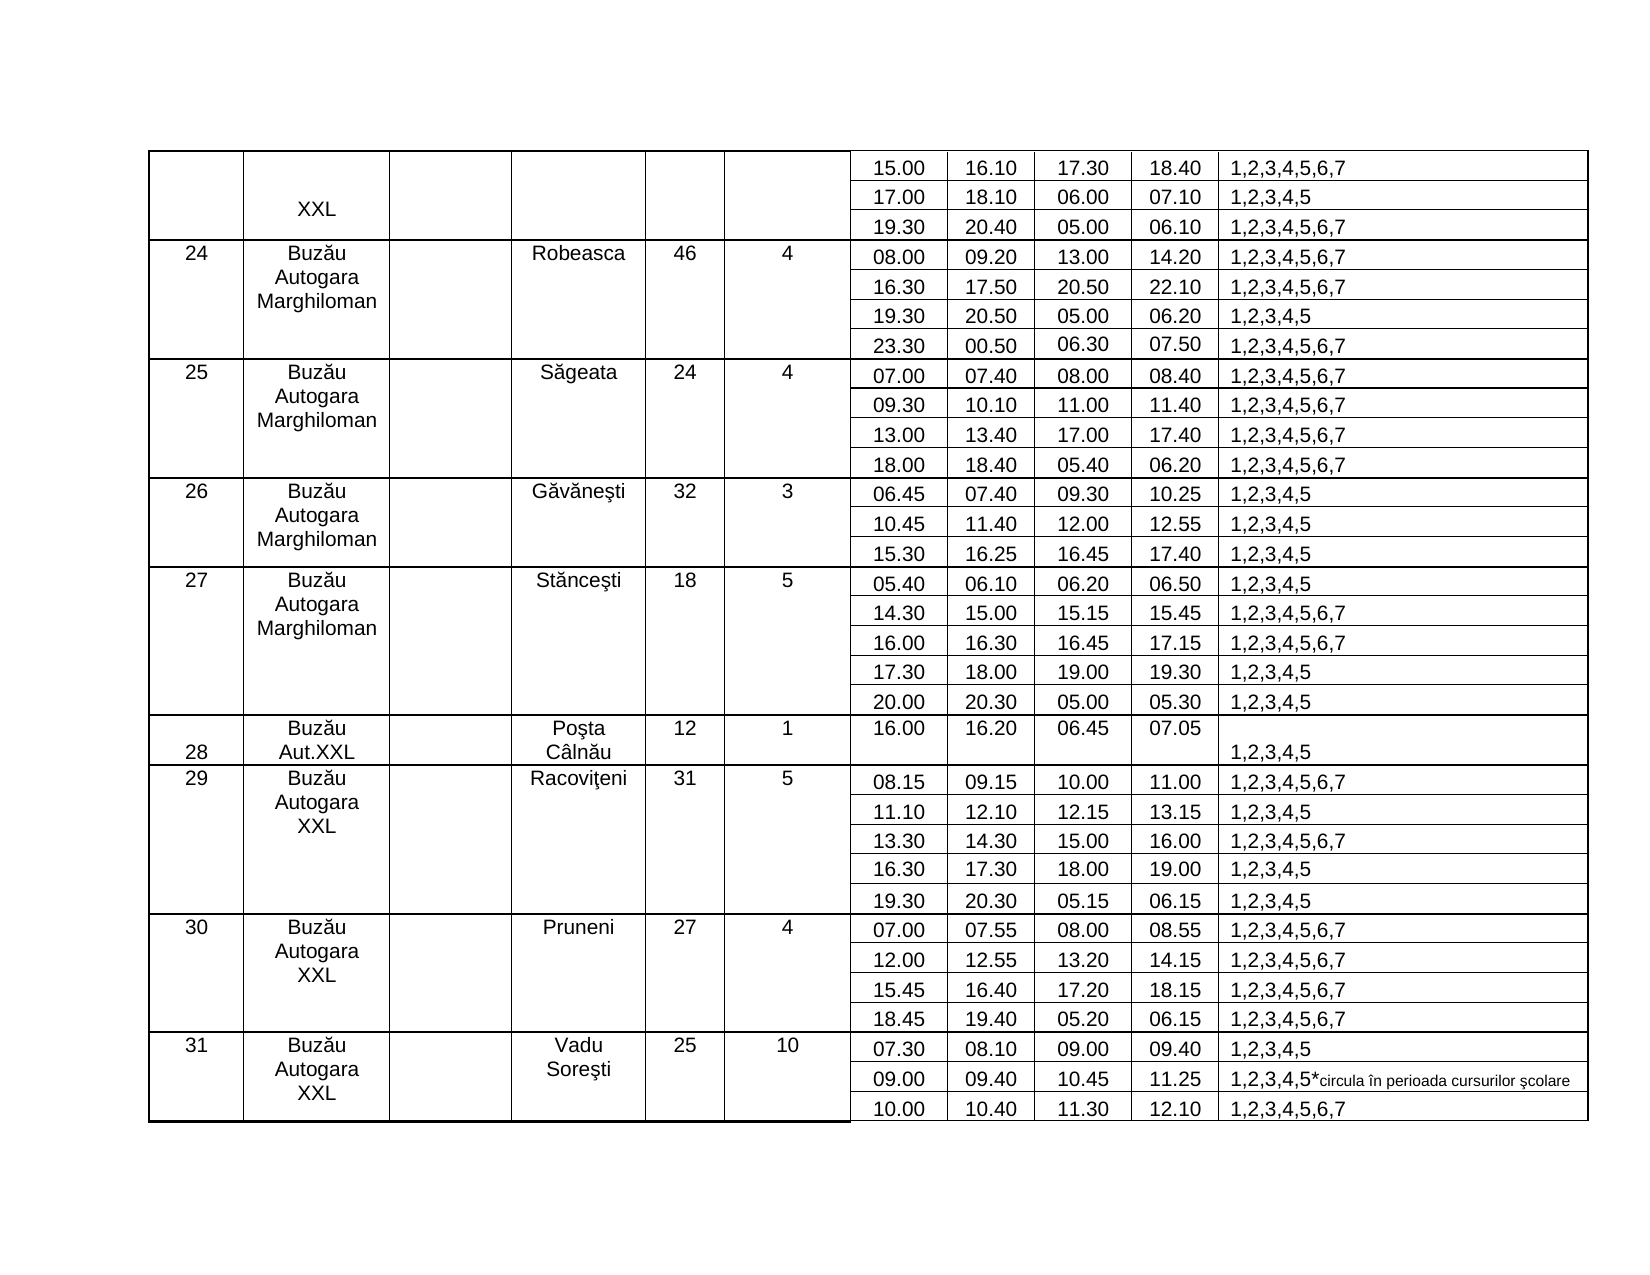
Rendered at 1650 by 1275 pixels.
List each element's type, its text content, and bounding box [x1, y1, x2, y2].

table_cell 11.00 [1035, 389, 1131, 417]
table_cell 06.00 [1035, 181, 1131, 209]
table_cell 10 [725, 1033, 850, 1120]
table_cell 08.00 [1035, 915, 1131, 942]
table_cell 1,2,3,4,5 [1219, 656, 1587, 684]
table_cell 1,2,3,4,5 [1219, 300, 1587, 328]
table_cell 05.15 [1035, 884, 1131, 912]
table_cell 1,2,3,4,5 [1219, 507, 1587, 536]
table_cell 08.40 [1132, 360, 1218, 387]
table_cell 20.30 [948, 884, 1034, 912]
table_cell 08.10 [948, 1033, 1034, 1061]
table_cell Buzău Autogara Marghiloman [244, 479, 389, 566]
table_cell 31 [646, 766, 724, 912]
table_cell 07.05 [1132, 716, 1218, 764]
table_cell 1,2,3,4,5*circula în perioada cursurilor şcolare [1219, 1062, 1587, 1091]
table_cell 12.55 [1132, 507, 1218, 536]
table_cell 23.30 [851, 329, 947, 358]
table_cell 10.45 [851, 507, 947, 536]
table_cell Racoviţeni [512, 766, 645, 912]
table_cell 08.55 [1132, 915, 1218, 942]
table_cell 20.00 [851, 685, 947, 714]
table_cell Buzău Autogara Marghiloman [244, 568, 389, 714]
table_cell 5 [725, 766, 850, 912]
table_cell 12.10 [948, 795, 1034, 823]
table_cell 17.30 [1035, 151, 1131, 180]
table_cell 19.30 [851, 300, 947, 328]
table_cell 07.40 [948, 360, 1034, 387]
table_cell 1,2,3,4,5,6,7 [1219, 1003, 1587, 1031]
table_cell 09.30 [851, 389, 947, 417]
table_cell 07.10 [1132, 181, 1218, 209]
table_cell 10.00 [1035, 766, 1131, 794]
table_cell Găvăneşti [512, 479, 645, 566]
table_cell 13.00 [1035, 241, 1131, 269]
table_cell 1,2,3,4,5,6,7 [1219, 270, 1587, 298]
table_cell 13.40 [948, 418, 1034, 447]
table_cell 16.30 [851, 270, 947, 298]
table_cell 17.00 [1035, 418, 1131, 447]
table_cell 19.30 [851, 884, 947, 912]
table_cell 19.40 [948, 1003, 1034, 1031]
table_cell 1,2,3,4,5 [1219, 568, 1587, 595]
table_cell [390, 766, 511, 912]
table_cell 25 [150, 360, 243, 477]
table_cell 17.20 [1035, 973, 1131, 1002]
table_cell 05.30 [1132, 685, 1218, 714]
table_cell 1 [725, 716, 850, 764]
table_cell 1,2,3,4,5,6,7 [1219, 151, 1587, 180]
table_cell [390, 716, 511, 764]
table_cell 09.30 [1035, 479, 1131, 506]
table_cell 1,2,3,4,5,6,7 [1219, 943, 1587, 972]
table_cell 08.15 [851, 766, 947, 794]
table_cell 16.45 [1035, 537, 1131, 566]
table_cell 12.00 [1035, 507, 1131, 536]
table_cell 18.40 [1131, 151, 1219, 180]
table_cell [390, 1033, 511, 1120]
table_cell 06.15 [1132, 1003, 1218, 1031]
table_cell 07.00 [851, 360, 947, 387]
table_cell Buzău Autogara XXL [244, 766, 389, 912]
table_cell 09.15 [948, 766, 1034, 794]
table_cell 16.00 [1132, 825, 1218, 853]
table_cell 3 [725, 479, 850, 566]
table_cell 30 [150, 915, 243, 1031]
table_cell 06.20 [1132, 300, 1218, 328]
table_cell 05.00 [1035, 685, 1131, 714]
table_cell 1,2,3,4,5 [1219, 685, 1587, 714]
table_cell 07.40 [948, 479, 1034, 506]
table_cell 10.10 [948, 389, 1034, 417]
table_cell Poşta Câlnău [512, 716, 645, 764]
table_cell 1,2,3,4,5,6,7 [1219, 360, 1587, 387]
table_cell Robeasca [512, 241, 645, 358]
table_cell 10.45 [1035, 1062, 1131, 1091]
table_cell 12 [646, 716, 724, 764]
table_cell 17.40 [1132, 418, 1218, 447]
table_cell 06.10 [1132, 210, 1218, 239]
table_cell 16.25 [948, 537, 1034, 566]
table_cell 16.00 [851, 716, 947, 764]
table_cell 14.30 [948, 825, 1034, 853]
table_cell 17.50 [948, 270, 1034, 298]
table_cell 1,2,3,4,5,6,7 [1219, 973, 1587, 1002]
table_cell 06.20 [1035, 568, 1131, 595]
table_cell 27 [150, 568, 243, 714]
table_cell 17.00 [851, 181, 947, 209]
table_cell 05.00 [1035, 210, 1131, 239]
table_cell 09.00 [851, 1062, 947, 1091]
table_cell 19.30 [851, 210, 947, 239]
table_cell [390, 241, 511, 358]
table_cell 1,2,3,4,5 [1219, 884, 1587, 912]
table_cell [390, 360, 511, 477]
table_cell 1,2,3,4,5,6,7 [1219, 389, 1587, 417]
table_cell 17.40 [1132, 537, 1218, 566]
table_cell 26 [150, 479, 243, 566]
table_cell 1,2,3,4,5,6,7 [1219, 596, 1587, 625]
table_cell Buzău Aut.XXL [244, 716, 389, 764]
table_cell Pruneni [512, 915, 645, 1031]
table_cell 18.00 [1035, 854, 1131, 883]
table_cell 15.00 [948, 596, 1034, 625]
table_cell 15.45 [851, 973, 947, 1002]
table_cell 06.45 [851, 479, 947, 506]
table_cell 1,2,3,4,5,6,7 [1219, 1092, 1587, 1120]
table_cell [390, 479, 511, 566]
table_cell 18.00 [851, 448, 947, 477]
table_cell 1,2,3,4,5 [1219, 479, 1587, 506]
table_cell 16.40 [948, 973, 1034, 1002]
table_cell Săgeata [512, 360, 645, 477]
table_cell 14.20 [1132, 241, 1218, 269]
table_cell 12.55 [948, 943, 1034, 972]
table_cell 12.00 [851, 943, 947, 972]
table_cell 1,2,3,4,5,6,7 [1219, 915, 1587, 942]
table_cell 15.15 [1035, 596, 1131, 625]
table_cell 14.30 [851, 596, 947, 625]
table_cell Stănceşti [512, 568, 645, 714]
table_cell 11.40 [948, 507, 1034, 536]
table_cell 15.30 [851, 537, 947, 566]
table_cell 1,2,3,4,5,6,7 [1219, 329, 1587, 358]
table_cell 09.40 [948, 1062, 1034, 1091]
table_cell 16.20 [948, 716, 1034, 764]
table_cell 1,2,3,4,5 [1219, 537, 1587, 566]
table_cell 20.40 [948, 210, 1034, 239]
table_cell 14.15 [1132, 943, 1218, 972]
table_cell 18.40 [948, 448, 1034, 477]
table_cell Vadu Soreşti [512, 1033, 645, 1120]
table_cell 15.45 [1132, 596, 1218, 625]
table_cell 10.00 [851, 1092, 947, 1120]
table_cell 24 [150, 241, 243, 358]
table_cell 07.30 [851, 1033, 947, 1061]
table_cell 06.30 [1035, 329, 1131, 358]
table_cell 4 [725, 360, 850, 477]
table_cell 4 [725, 915, 850, 1031]
table_cell 15.00 [1035, 825, 1131, 853]
table_cell 5 [725, 568, 850, 714]
table_cell 1,2,3,4,5,6,7 [1219, 418, 1587, 447]
table_cell 11.10 [851, 795, 947, 823]
table_cell 1,2,3,4,5,6,7 [1219, 210, 1587, 239]
table_cell 18 [646, 568, 724, 714]
table_cell 16.30 [851, 854, 947, 883]
table_cell 06.15 [1132, 884, 1218, 912]
table_cell 09.00 [1035, 1033, 1131, 1061]
table_cell 05.40 [1035, 448, 1131, 477]
table_cell 10.40 [948, 1092, 1034, 1120]
table_cell 13.30 [851, 825, 947, 853]
table_cell 16.45 [1035, 626, 1131, 655]
table_cell 17.30 [948, 854, 1034, 883]
table_cell Buzău Autogara XXL [244, 1033, 389, 1120]
table_cell 46 [646, 241, 724, 358]
table_cell Buzău Autogara XXL [244, 915, 389, 1031]
table_cell 17.30 [851, 656, 947, 684]
table_cell 07.50 [1132, 329, 1218, 358]
table_cell 20.30 [948, 685, 1034, 714]
table_cell 11.25 [1132, 1062, 1218, 1091]
table_cell 19.00 [1035, 656, 1131, 684]
table_cell 13.15 [1132, 795, 1218, 823]
table_cell 05.00 [1035, 300, 1131, 328]
table_cell 13.20 [1035, 943, 1131, 972]
table_cell 06.50 [1132, 568, 1218, 595]
table_cell 12.10 [1132, 1092, 1218, 1120]
table_cell 27 [646, 915, 724, 1031]
table_cell 1,2,3,4,5 [1219, 716, 1587, 764]
table_cell 18.00 [948, 656, 1034, 684]
table_cell 1,2,3,4,5,6,7 [1219, 626, 1587, 655]
table_cell 20.50 [1035, 270, 1131, 298]
table_cell 22.10 [1132, 270, 1218, 298]
table_cell 08.00 [851, 241, 947, 269]
table_cell 07.55 [948, 915, 1034, 942]
table_cell 29 [150, 766, 243, 912]
table_cell 24 [646, 360, 724, 477]
table_cell 1,2,3,4,5 [1219, 181, 1587, 209]
table_cell 16.30 [948, 626, 1034, 655]
table_cell [390, 568, 511, 714]
table_cell 13.00 [851, 418, 947, 447]
table_cell 19.00 [1132, 854, 1218, 883]
table_cell 09.40 [1132, 1033, 1218, 1061]
table_cell 18.15 [1132, 973, 1218, 1002]
table_cell 1,2,3,4,5,6,7 [1219, 825, 1587, 853]
table_cell 1,2,3,4,5 [1219, 854, 1587, 883]
table_cell 1,2,3,4,5 [1219, 795, 1587, 823]
table_cell 28 [150, 716, 243, 764]
table_cell 06.20 [1132, 448, 1218, 477]
table_cell 12.15 [1035, 795, 1131, 823]
table_cell 4 [725, 241, 850, 358]
table_cell 06.45 [1035, 716, 1131, 764]
table_cell 16.10 [947, 151, 1035, 180]
table_cell 05.20 [1035, 1003, 1131, 1031]
table_cell 31 [150, 1033, 243, 1120]
table_cell 07.00 [851, 915, 947, 942]
table_cell 1,2,3,4,5 [1219, 1033, 1587, 1061]
table_cell 16.00 [851, 626, 947, 655]
table_cell 15.00 [851, 151, 947, 180]
table_cell 00.50 [948, 329, 1034, 358]
table_cell 18.10 [948, 181, 1034, 209]
table_cell 11.40 [1132, 389, 1218, 417]
table_cell 1,2,3,4,5,6,7 [1219, 448, 1587, 477]
table_cell 20.50 [948, 300, 1034, 328]
table_cell 10.25 [1132, 479, 1218, 506]
table_cell Buzău Autogara Marghiloman [244, 241, 389, 358]
table_cell 05.40 [851, 568, 947, 595]
table_cell 06.10 [948, 568, 1034, 595]
table_cell 32 [646, 479, 724, 566]
table_cell 25 [646, 1033, 724, 1120]
table_cell 1,2,3,4,5,6,7 [1219, 766, 1587, 794]
table_cell 19.30 [1132, 656, 1218, 684]
table_cell 18.45 [851, 1003, 947, 1031]
table_cell 1,2,3,4,5,6,7 [1219, 241, 1587, 269]
table_cell 08.00 [1035, 360, 1131, 387]
table_cell [390, 915, 511, 1031]
table_cell Buzău Autogara Marghiloman [244, 360, 389, 477]
table_cell 17.15 [1132, 626, 1218, 655]
table_cell 11.00 [1132, 766, 1218, 794]
table_cell 11.30 [1035, 1092, 1131, 1120]
table_cell 09.20 [948, 241, 1034, 269]
